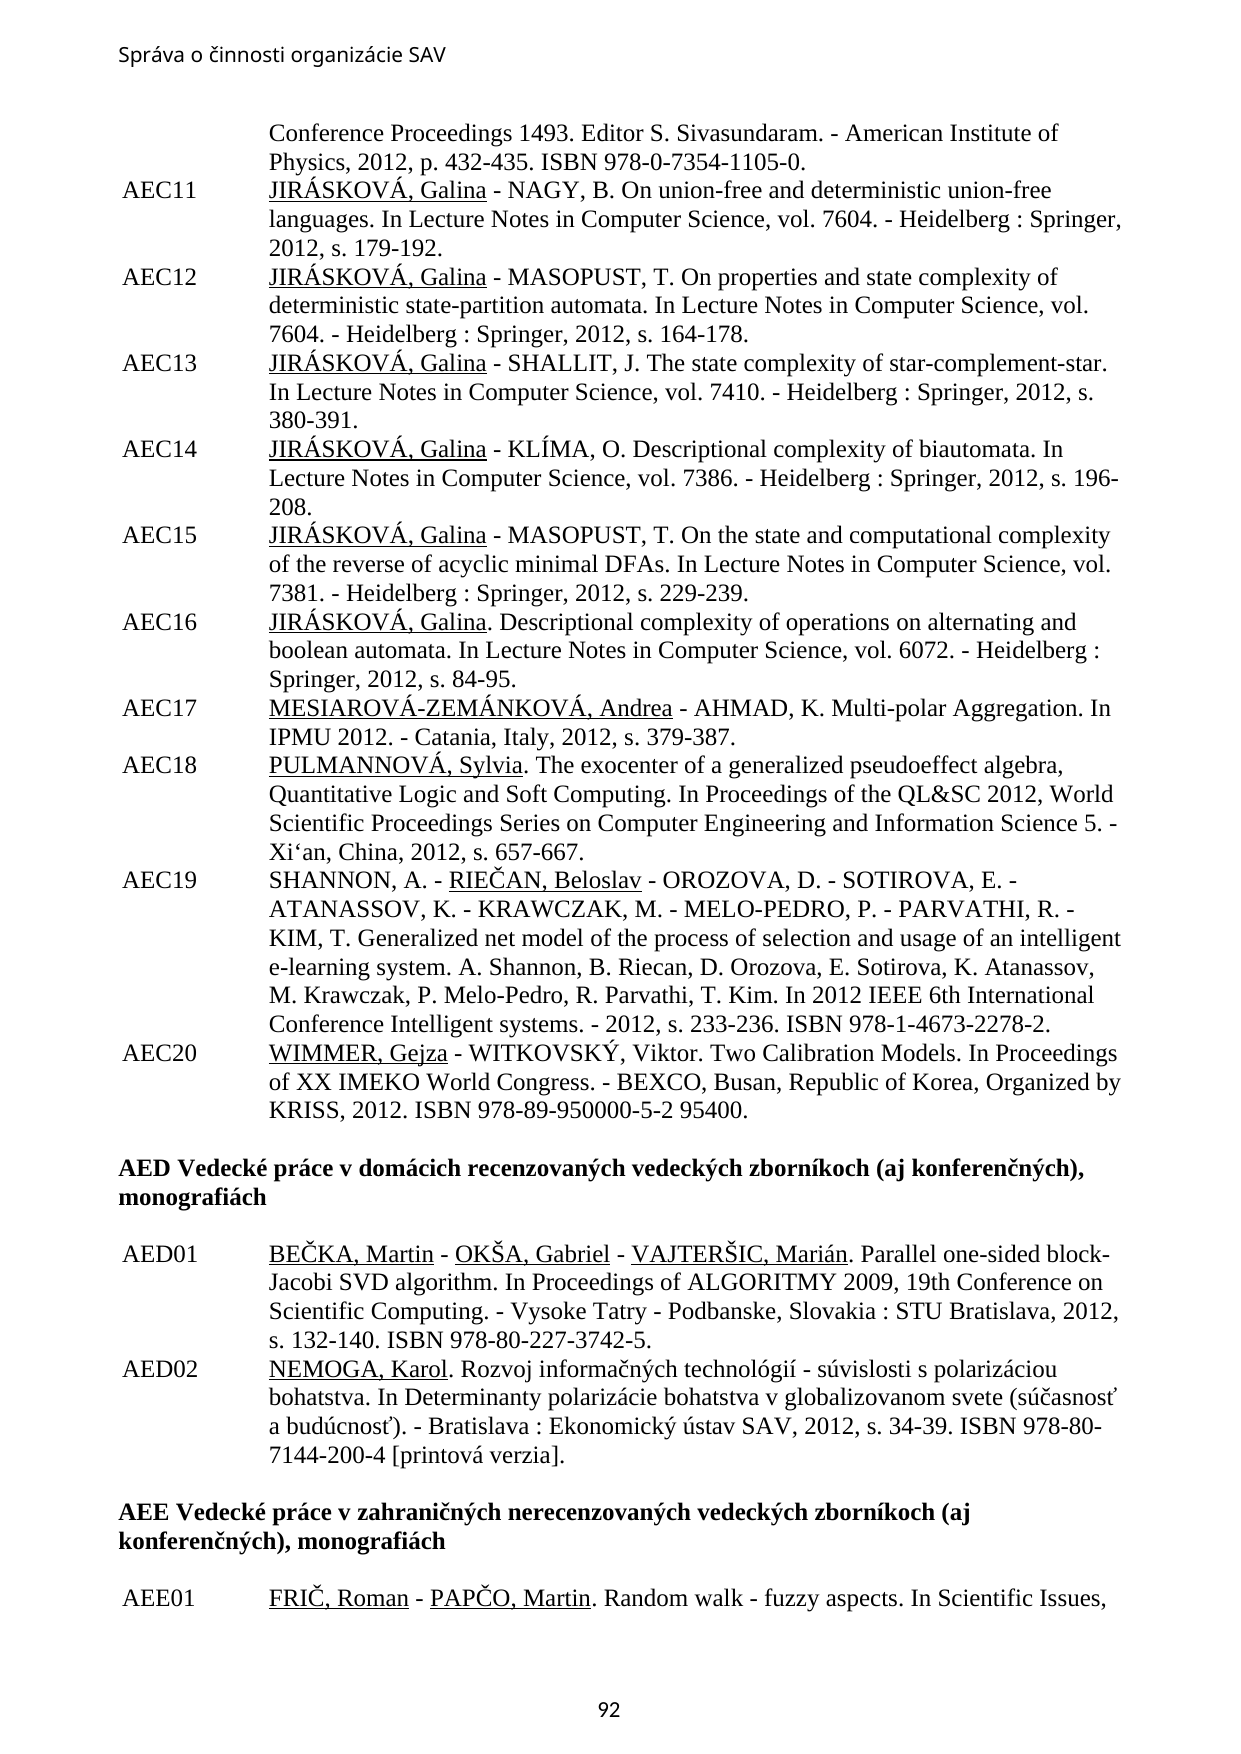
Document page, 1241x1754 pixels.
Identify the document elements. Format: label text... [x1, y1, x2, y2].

text AEE Vedecké práce v zahraničných nerecenzovaných vedeckých zborníkoch (aj konferenčných), monografiách [118, 1469, 1122, 1583]
text AED Vedecké práce v domácich recenzovaných vedeckých zborníkoch (aj konferenčných), monografiách [118, 1124, 1122, 1239]
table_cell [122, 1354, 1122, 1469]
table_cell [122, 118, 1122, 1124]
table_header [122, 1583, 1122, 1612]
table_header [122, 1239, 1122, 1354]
